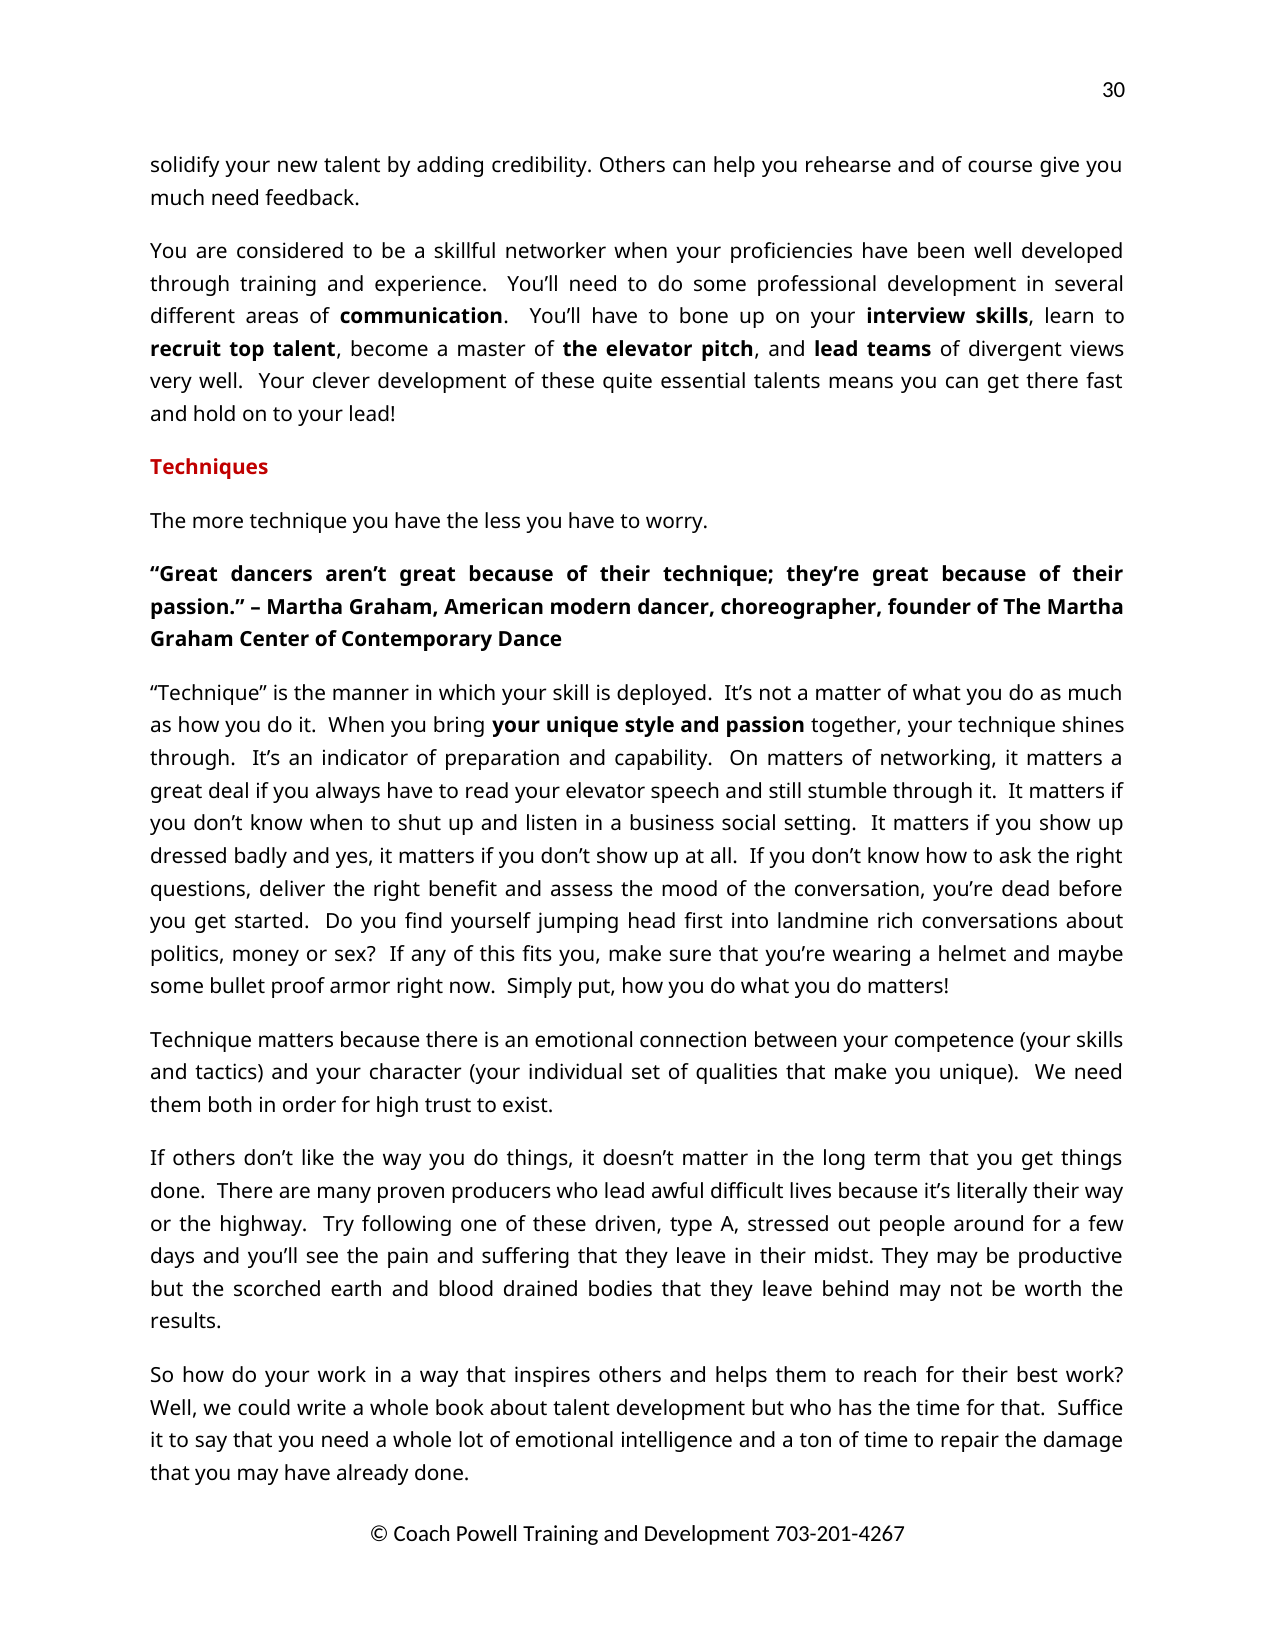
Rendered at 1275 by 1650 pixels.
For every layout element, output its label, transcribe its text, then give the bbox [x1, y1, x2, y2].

text So how do your work in a way that inspires others and helps them to reach for their best work? Well, we could write a whole book about talent development but who has the time for that. Suffice it to say that you need a whole lot of emotional intelligence and a ton of time to repair the damage that you may have already done. [150, 1360, 1125, 1486]
text “Great dancers aren’t great because of their technique; they’re great because of their passion.” – Martha Graham, American modern dancer, choreographer, founder of The Martha Graham Center of Contemporary Dance [150, 559, 1125, 653]
text Techniques [150, 452, 1125, 481]
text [150, 150, 1125, 211]
text The more technique you have the less you have to worry. [150, 506, 1125, 534]
text Technique matters because there is an emotional connection between your competence (your skills and tactics) and your character (your individual set of qualities that make you unique). We need them both in order for high trust to exist. [150, 1025, 1125, 1118]
text If others don’t like the way you do things, it doesn’t matter in the long term that you get things done. There are many proven producers who lead awful difficult lives because it’s literally their way or the highway. Try following one of these driven, type A, stressed out people around for a few days and you’ll see the pain and suffering that they leave in their midst. They may be productive but the scorched earth and blood drained bodies that they leave behind may not be worth the results. [150, 1143, 1125, 1335]
text You are considered to be a skillful networker when your proficiencies have been well developed through training and experience. You’ll need to do some professional development in several different areas of communication. You’ll have to bone up on your interview skills, learn to recruit top talent, become a master of the elevator pitch, and lead teams of divergent views very well. Your clever development of these quite essential talents means you can get there fast and hold on to your lead! [150, 236, 1125, 427]
text “Technique” is the manner in which your skill is deployed. It’s not a matter of what you do as much as how you do it. When you bring your unique style and passion together, your technique shines through. It’s an indicator of preparation and capability. On matters of networking, it matters a great deal if you always have to read your elevator speech and still stumble through it. It matters if you don’t know when to shut up and listen in a business social setting. It matters if you show up dressed badly and yes, it matters if you don’t show up at all. If you don’t know how to ask the right questions, deliver the right benefit and assess the mood of the conversation, you’re dead before you get started. Do you find yourself jumping head first into landmine rich conversations about politics, money or sex? If any of this fits you, make sure that you’re wearing a helmet and maybe some bullet proof armor right now. Simply put, how you do what you do matters! [150, 678, 1125, 1000]
